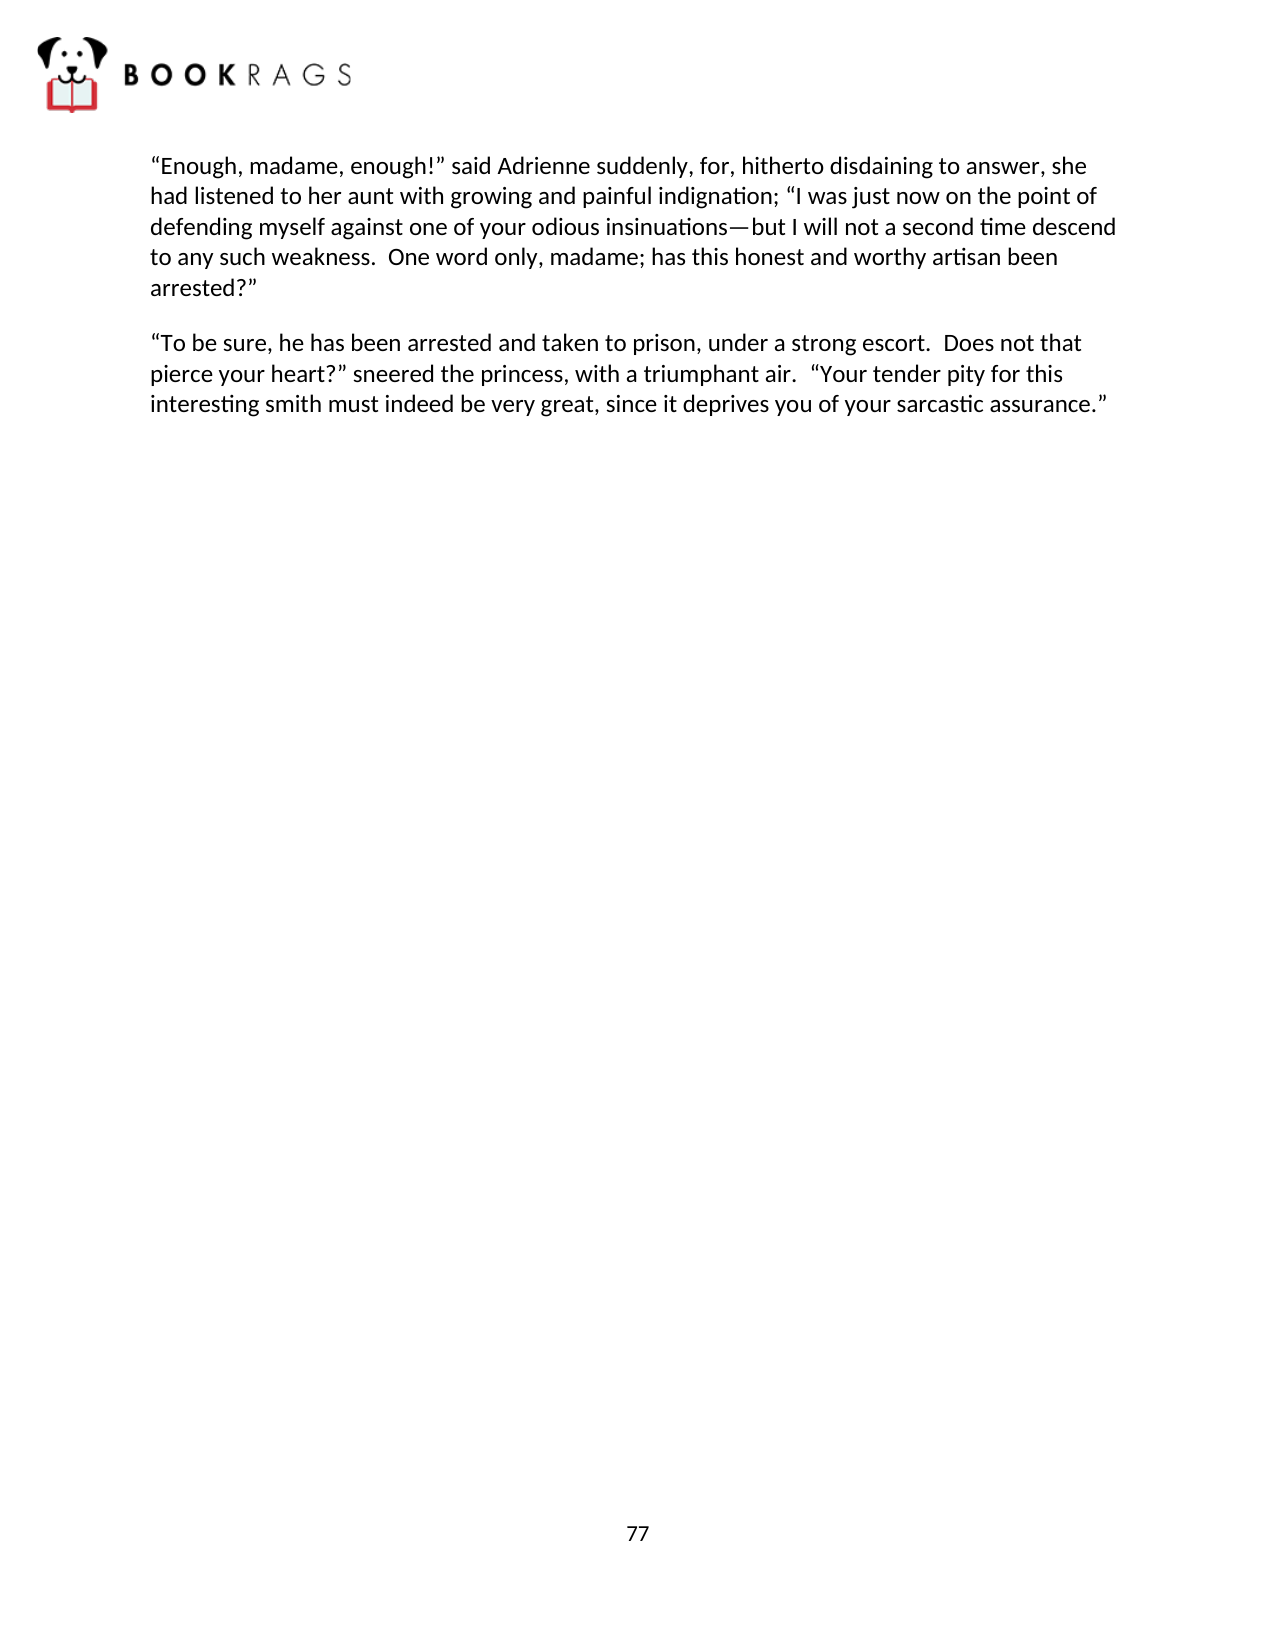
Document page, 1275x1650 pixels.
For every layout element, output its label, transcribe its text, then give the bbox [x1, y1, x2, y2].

picture [37, 37, 351, 113]
text “To be sure, he has been arrested and taken to prison, under a strong escort. Does not that pierce your heart?” sneered the princess, with a triumphant air. “Your tender pity for this interesting smith must indeed be very great, since it deprives you of your sarcastic assurance.” [150, 328, 1125, 419]
text “Enough, madame, enough!” said Adrienne suddenly, for, hitherto disdaining to answer, she had listened to her aunt with growing and painful indignation; “I was just now on the point of defending myself against one of your odious insinuations—­but I will not a second time descend to any such weakness. One word only, madame; has this honest and worthy artisan been arrested?” [150, 150, 1125, 303]
